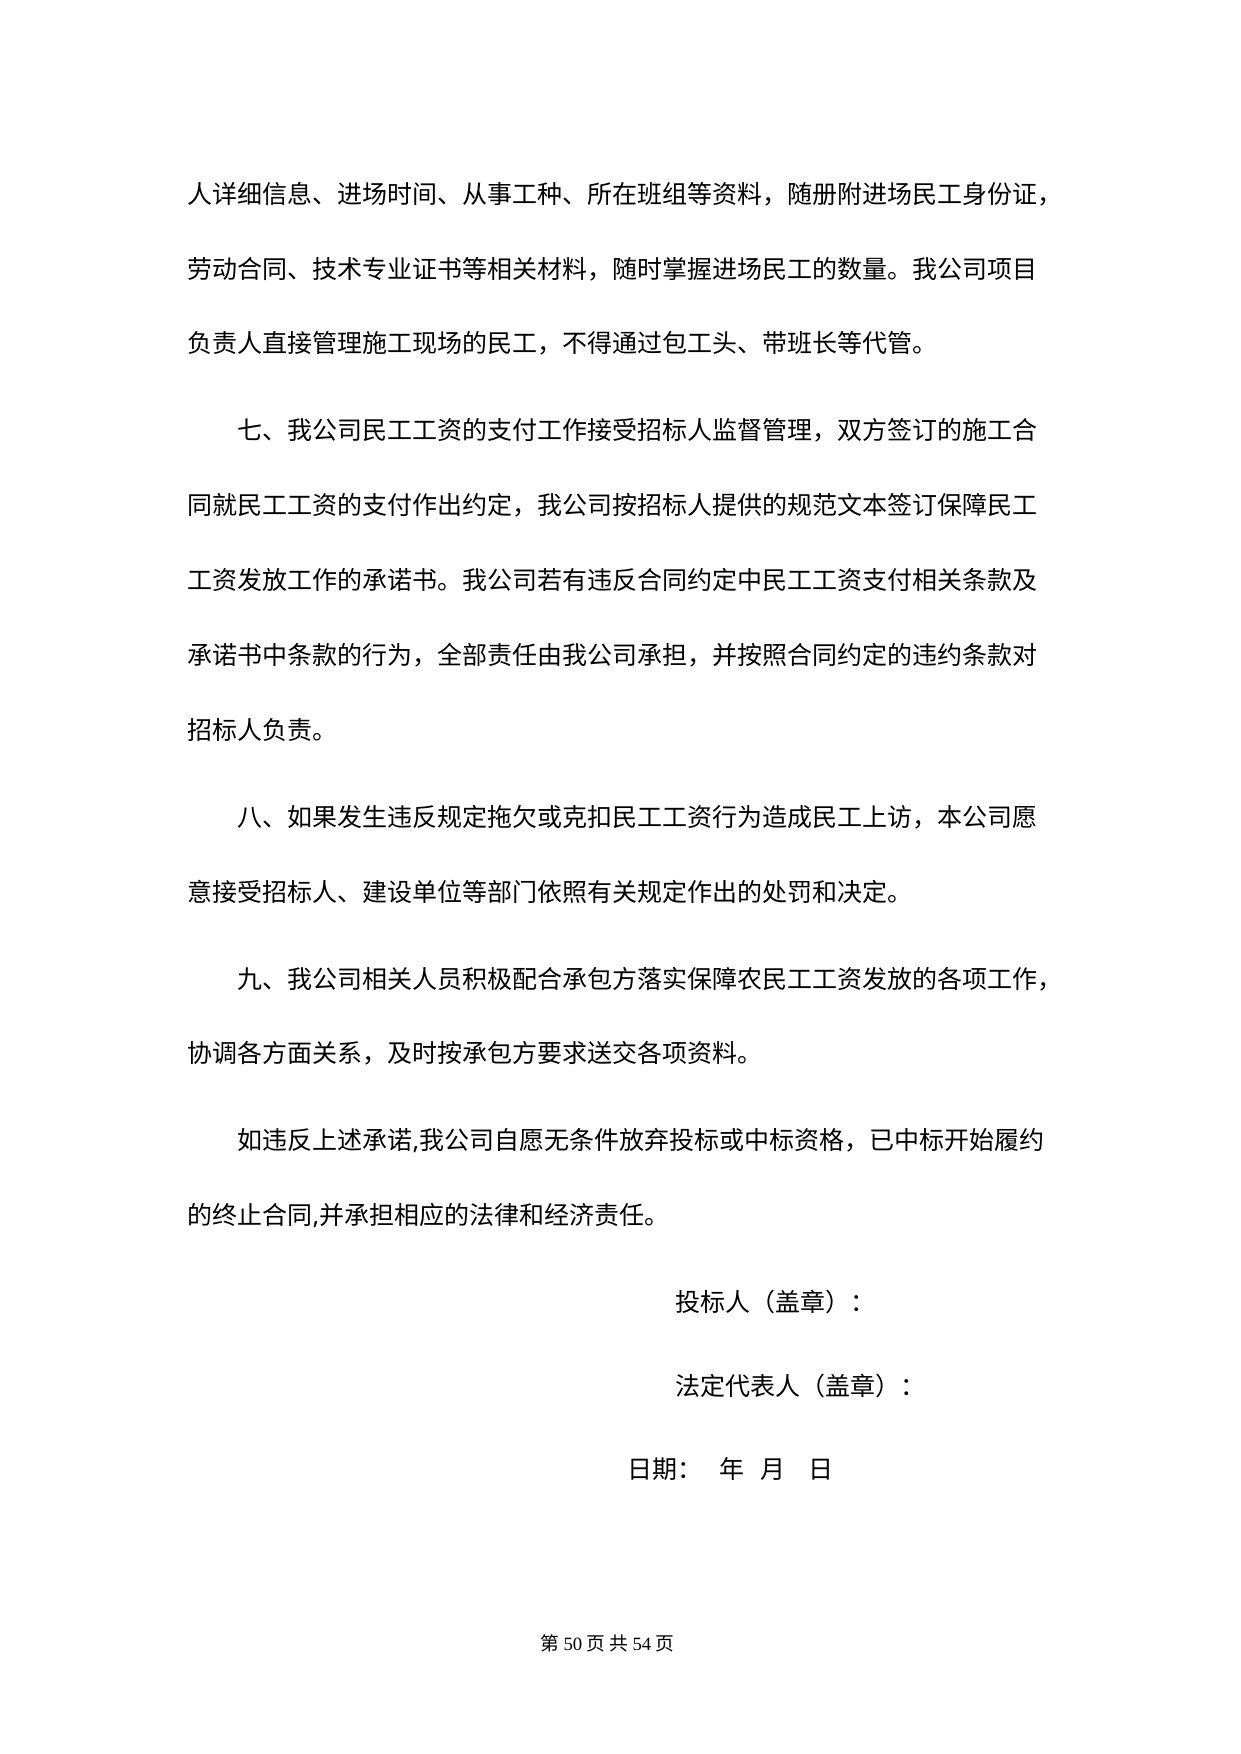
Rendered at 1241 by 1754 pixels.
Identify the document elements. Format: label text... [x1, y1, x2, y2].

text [187, 160, 1053, 375]
text 八、如果发生违反规定拖欠或克扣民工工资行为造成民工上访，本公司愿意接受招标人、建设单位等部门依照有关规定作出的处罚和决定。 [187, 783, 1053, 923]
text 法定代表人（盖章）： [187, 1351, 1053, 1417]
text 七、我公司民工工资的支付工作接受招标人监督管理，双方签订的施工合同就民工工资的支付作出约定，我公司按招标人提供的规范文本签订保障民工工资发放工作的承诺书。我公司若有违反合同约定中民工工资支付相关条款及承诺书中条款的行为，全部责任由我公司承担，并按照合同约定的违约条款对招标人负责。 [187, 396, 1053, 761]
text 投标人（盖章）： [187, 1268, 1053, 1333]
text 九、我公司相关人员积极配合承包方落实保障农民工工资发放的各项工作，协调各方面关系，及时按承包方要求送交各项资料。 [187, 944, 1053, 1085]
text 如违反上述承诺,我公司自愿无条件放弃投标或中标资格，已中标开始履约的终止合同,并承担相应的法律和经济责任。 [187, 1106, 1053, 1246]
text 日期： 年 月 日 [187, 1435, 1053, 1500]
